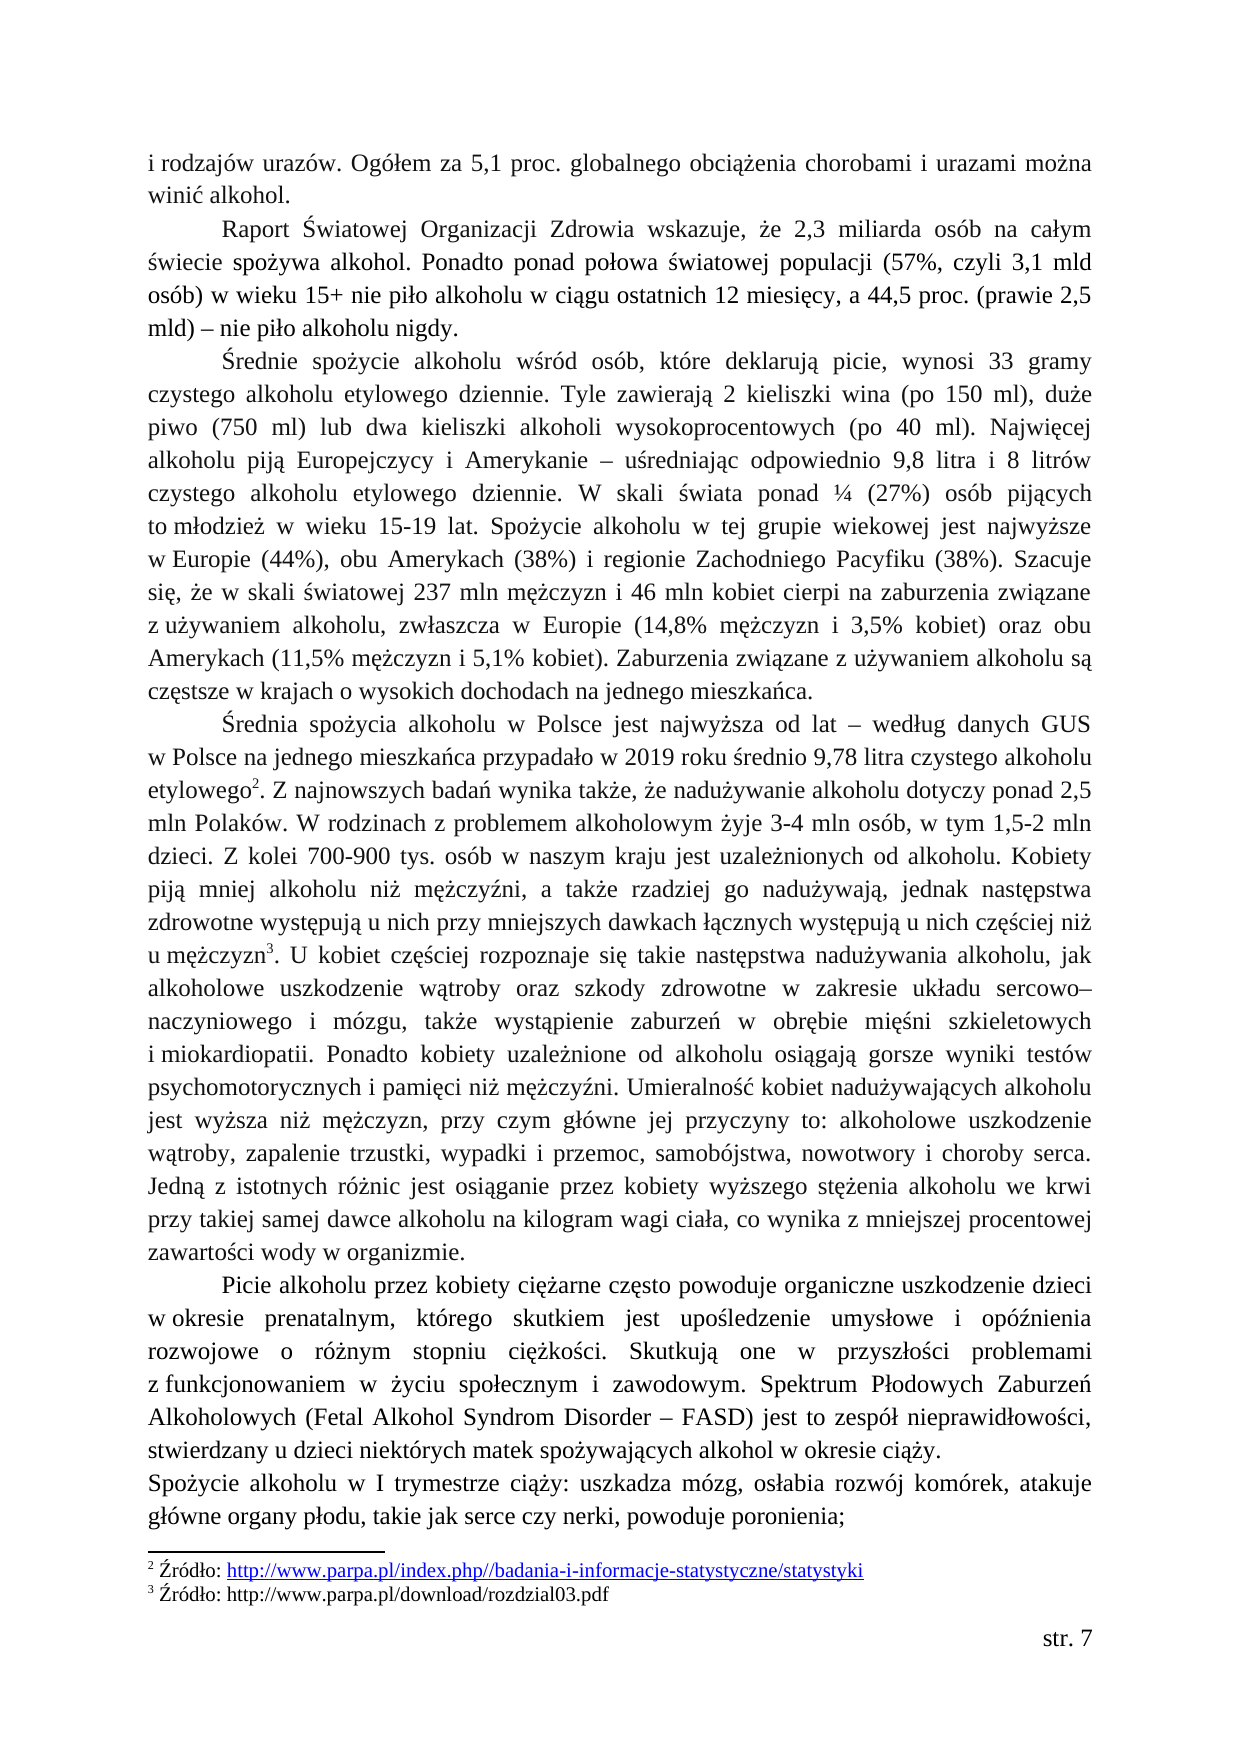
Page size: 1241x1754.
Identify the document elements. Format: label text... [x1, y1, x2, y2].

text Raport Światowej Organizacji Zdrowia wskazuje, że 2,3 miliarda osób na całym świecie spożywa alkohol. Ponadto ponad połowa światowej populacji (57%, czyli 3,1 mld osób) w wieku 15+ nie piło alkoholu w ciągu ostatnich 12 miesięcy, a 44,5 proc. (prawie 2,5 mld) – nie piło alkoholu nigdy. [148, 214, 1093, 341]
text Średnia spożycia alkoholu w Polsce jest najwyższa od lat – według danych GUS w Polsce na jednego mieszkańca przypadało w 2019 roku średnio 9,78 litra czystego alkoholu etylowego. Z najnowszych badań wynika także, że nadużywanie alkoholu dotyczy ponad 2,5 mln Polaków. W rodzinach z problemem alkoholowym żyje 3-4 mln osób, w tym 1,5-2 mln dzieci. Z kolei 700-900 tys. osób w naszym kraju jest uzależnionych od alkoholu. Kobiety piją mniej alkoholu niż mężczyźni, a także rzadziej go nadużywają, jednak następstwa zdrowotne występują u nich przy mniejszych dawkach łącznych występują u nich częściej niż u mężczyzn. U kobiet częściej rozpoznaje się takie następstwa nadużywania alkoholu, jak alkoholowe uszkodzenie wątroby oraz szkody zdrowotne w zakresie układu sercowo–naczyniowego i mózgu, także wystąpienie zaburzeń w obrębie mięśni szkieletowych i miokardiopatii. Ponadto kobiety uzależnione od alkoholu osiągają gorsze wyniki testów psychomotorycznych i pamięci niż mężczyźni. Umieralność kobiet nadużywających alkoholu jest wyższa niż mężczyzn, przy czym główne jej przyczyny to: alkoholowe uszkodzenie wątroby, zapalenie trzustki, wypadki i przemoc, samobójstwa, nowotwory i choroby serca. Jedną z istotnych różnic jest osiąganie przez kobiety wyższego stężenia alkoholu we krwi przy takiej samej dawce alkoholu na kilogram wagi ciała, co wynika z mniejszej procentowej zawartości wody w organizmie. [148, 709, 1093, 1266]
text Spożycie alkoholu w I trymestrze ciąży: uszkadza mózg, osłabia rozwój komórek, atakuje główne organy płodu, takie jak serce czy nerki, powoduje poronienia; [148, 1468, 1093, 1530]
text Średnie spożycie alkoholu wśród osób, które deklarują picie, wynosi 33 gramy czystego alkoholu etylowego dziennie. Tyle zawierają 2 kieliszki wina (po 150 ml), duże piwo (750 ml) lub dwa kieliszki alkoholi wysokoprocentowych (po 40 ml). Najwięcej alkoholu piją Europejczycy i Amerykanie – uśredniając odpowiednio 9,8 litra i 8 litrów czystego alkoholu etylowego dziennie. W skali świata ponad ¼ (27%) osób pijących to młodzież w wieku 15-19 lat. Spożycie alkoholu w tej grupie wiekowej jest najwyższe w Europie (44%), obu Amerykach (38%) i regionie Zachodniego Pacyfiku (38%). Szacuje się, że w skali światowej 237 mln mężczyzn i 46 mln kobiet cierpi na zaburzenia związane z używaniem alkoholu, zwłaszcza w Europie (14,8% mężczyzn i 3,5% kobiet) oraz obu Amerykach (11,5% mężczyzn i 5,1% kobiet). Zaburzenia związane z używaniem alkoholu są częstsze w krajach o wysokich dochodach na jednego mieszkańca. [148, 346, 1093, 705]
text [148, 148, 1093, 209]
text Picie alkoholu przez kobiety ciężarne często powoduje organiczne uszkodzenie dzieci w okresie prenatalnym, którego skutkiem jest upośledzenie umysłowe i opóźnienia rozwojowe o różnym stopniu ciężkości. Skutkują one w przyszłości problemami z funkcjonowaniem w życiu społecznym i zawodowym. Spektrum Płodowych Zaburzeń Alkoholowych (Fetal Alkohol Syndrom Disorder – FASD) jest to zespół nieprawidłowości, stwierdzany u dzieci niektórych matek spożywających alkohol w okresie ciąży. [148, 1270, 1093, 1464]
